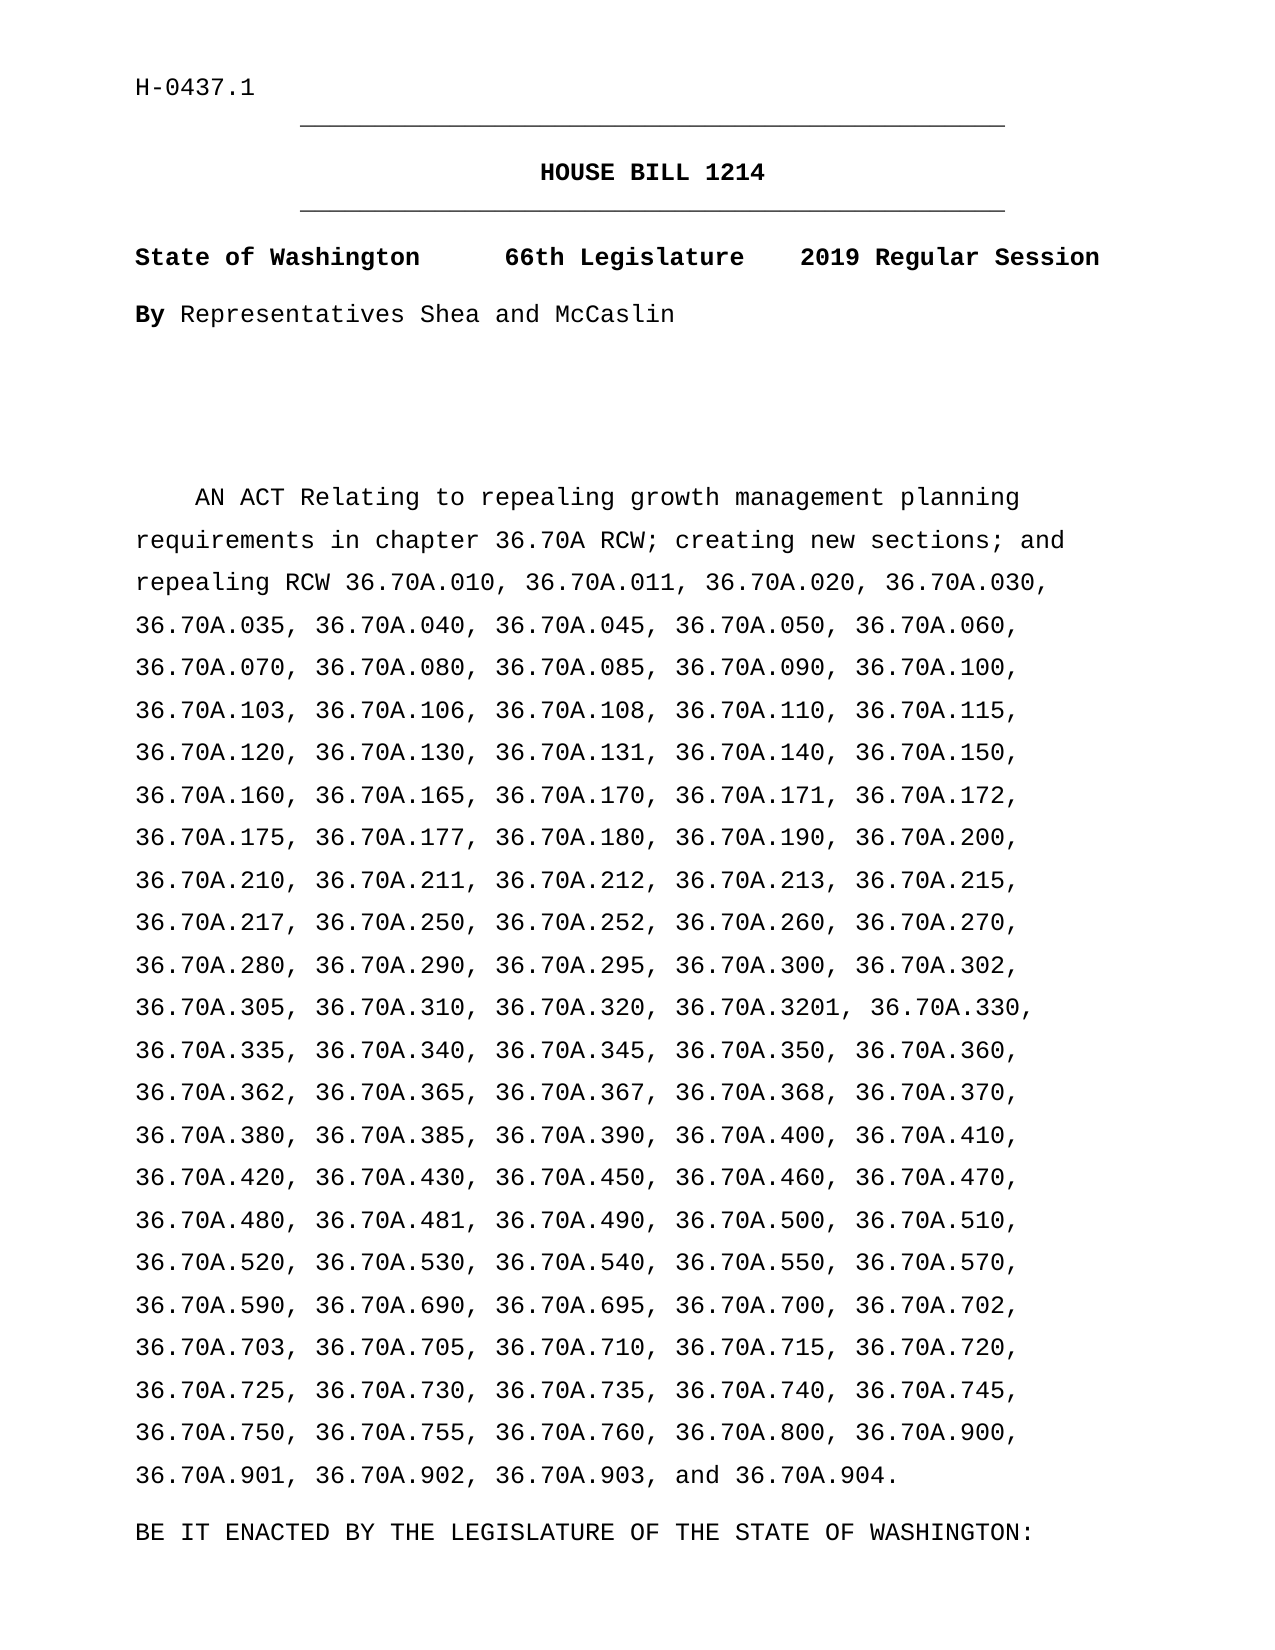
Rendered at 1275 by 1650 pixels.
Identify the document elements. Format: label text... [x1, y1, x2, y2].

text HOUSE BILL 1214 [135, 160, 1170, 188]
text H-0437.1 [135, 75, 1170, 103]
text AN ACT Relating to repealing growth management planning requirements in chapter 36.70A RCW; creating new sections; and repealing RCW 36.70A.010, 36.70A.011, 36.70A.020, 36.70A.030, 36.70A.035, 36.70A.040, 36.70A.045, 36.70A.050, 36.70A.060, 36.70A.070, 36.70A.080, 36.70A.085, 36.70A.090, 36.70A.100, 36.70A.103, 36.70A.106, 36.70A.108, 36.70A.110, 36.70A.115, 36.70A.120, 36.70A.130, 36.70A.131, 36.70A.140, 36.70A.150, 36.70A.160, 36.70A.165, 36.70A.170, 36.70A.171, 36.70A.172, 36.70A.175, 36.70A.177, 36.70A.180, 36.70A.190, 36.70A.200, 36.70A.210, 36.70A.211, 36.70A.212, 36.70A.213, 36.70A.215, 36.70A.217, 36.70A.250, 36.70A.252, 36.70A.260, 36.70A.270, 36.70A.280, 36.70A.290, 36.70A.295, 36.70A.300, 36.70A.302, 36.70A.305, 36.70A.310, 36.70A.320, 36.70A.3201, 36.70A.330, 36.70A.335, 36.70A.340, 36.70A.345, 36.70A.350, 36.70A.360, 36.70A.362, 36.70A.365, 36.70A.367, 36.70A.368, 36.70A.370, 36.70A.380, 36.70A.385, 36.70A.390, 36.70A.400, 36.70A.410, 36.70A.420, 36.70A.430, 36.70A.450, 36.70A.460, 36.70A.470, 36.70A.480, 36.70A.481, 36.70A.490, 36.70A.500, 36.70A.510, 36.70A.520, 36.70A.530, 36.70A.540, 36.70A.550, 36.70A.570, 36.70A.590, 36.70A.690, 36.70A.695, 36.70A.700, 36.70A.702, 36.70A.703, 36.70A.705, 36.70A.710, 36.70A.715, 36.70A.720, 36.70A.725, 36.70A.730, 36.70A.735, 36.70A.740, 36.70A.745, 36.70A.750, 36.70A.755, 36.70A.760, 36.70A.800, 36.70A.900, 36.70A.901, 36.70A.902, 36.70A.903, and 36.70A.904. [135, 472, 1170, 1492]
text _______________________________________________ [135, 188, 1170, 217]
text State of Washington 66th Legislature 2019 Regular Session [135, 245, 1170, 273]
text By Representatives Shea and McCaslin [135, 302, 1170, 330]
text BE IT ENACTED BY THE LEGISLATURE OF THE STATE OF WASHINGTON: [135, 1520, 1170, 1548]
text _______________________________________________ [135, 103, 1170, 132]
